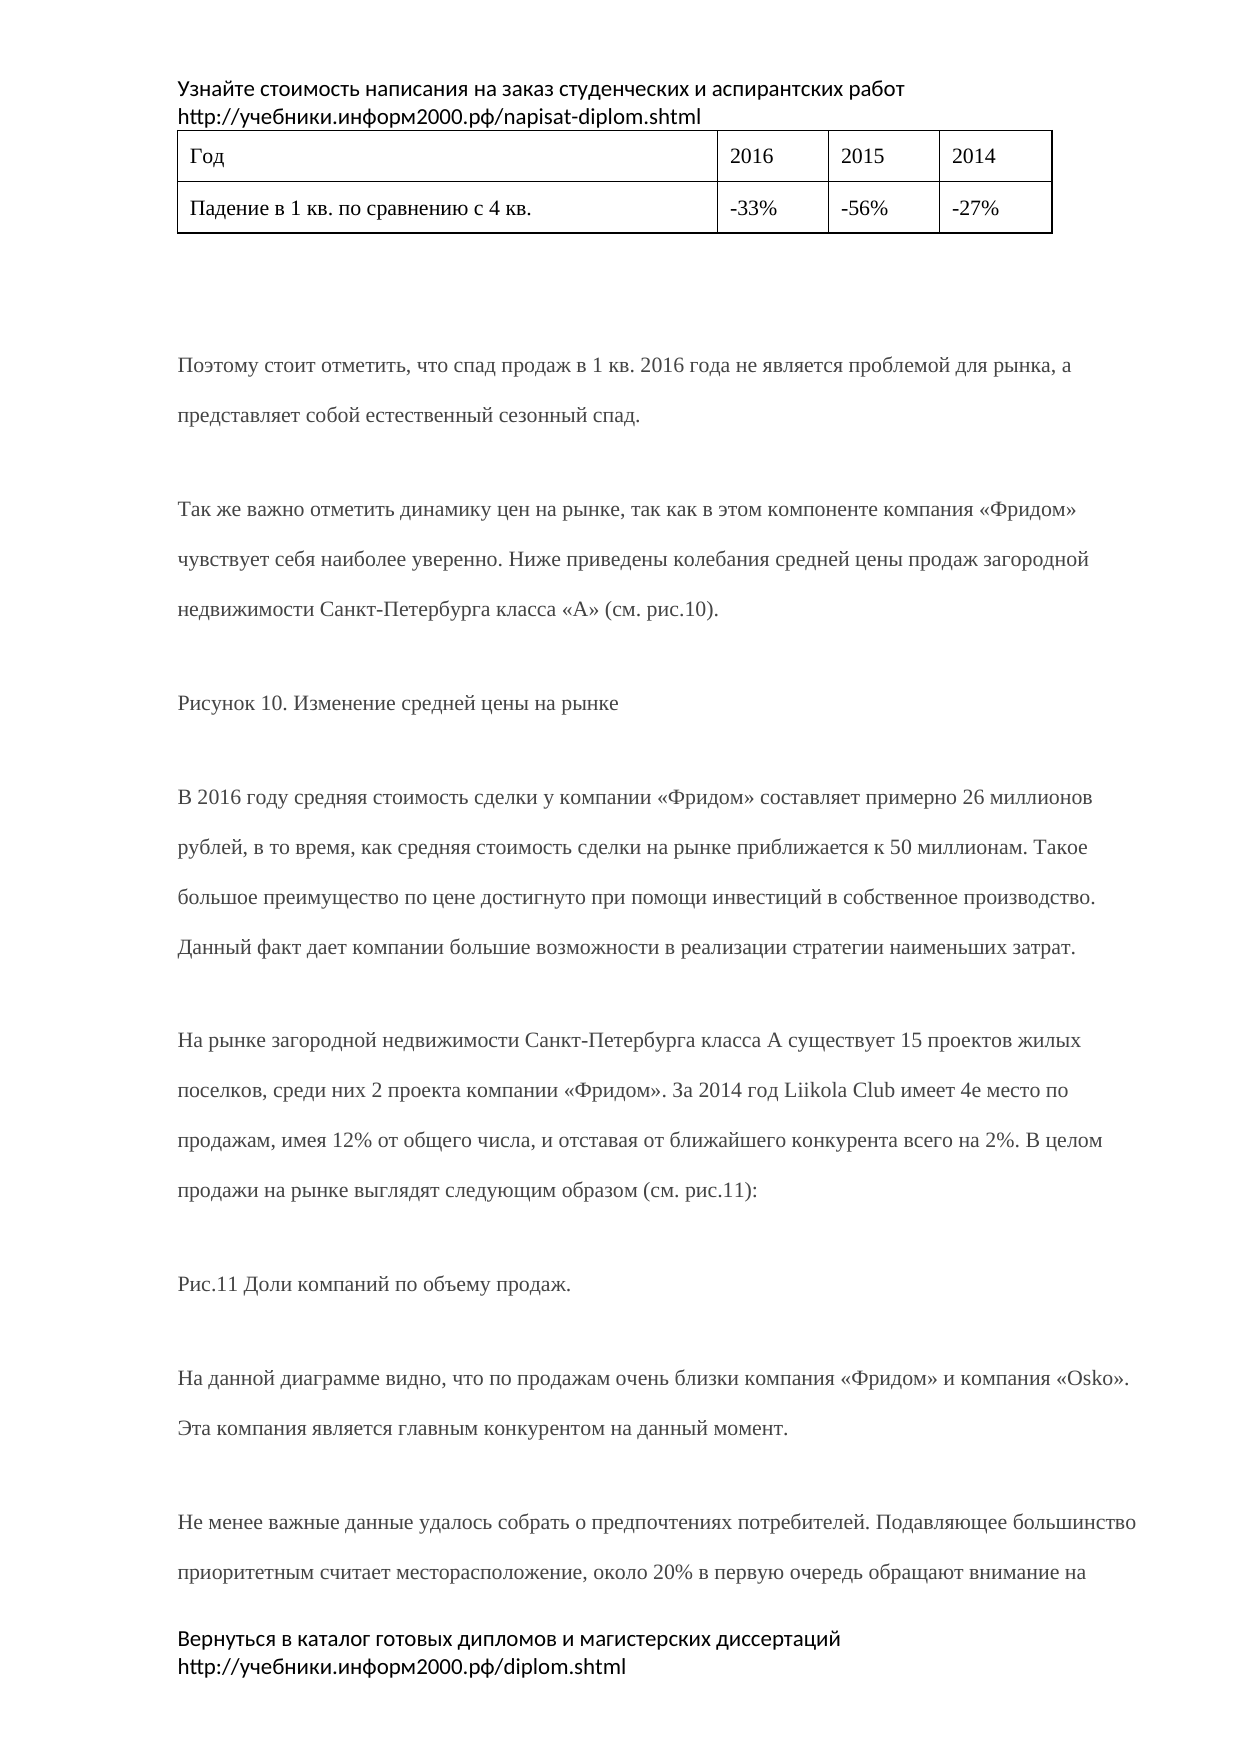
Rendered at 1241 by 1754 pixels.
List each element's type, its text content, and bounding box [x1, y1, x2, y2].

table_header Год [178, 131, 717, 181]
text На рынке загородной недвижимости Санкт-Петербурга класса А существует 15 проектов жилых поселков, среди них 2 проекта компании «Фридом». За 2014 год Liikola Club имеет 4е место по продажам, имея 12% от общего числа, и отставая от ближайшего конкурента всего на 2%. В целом продажи на рынке выглядят следующим образом (см. рис.11): [177, 1003, 1152, 1203]
text На данной диаграмме видно, что по продажам очень близки компания «Фридом» и компания «Osko». Эта компания является главным конкурентом на данный момент. [177, 1340, 1152, 1440]
table_header 2014 [940, 131, 1051, 181]
text В 2016 году средняя стоимость сделки у компании «Фридом» составляет примерно 26 миллионов рублей, в то время, как средняя стоимость сделки на рынке приближается к 50 миллионам. Такое большое преимущество по цене достигнуто при помощи инвестиций в собственное производство. Данный факт дает компании большие возможности в реализации стратегии наименьших затрат. [177, 759, 1152, 959]
text Рис.11 Доли компаний по объему продаж. [177, 1246, 1152, 1296]
table_cell -56% [829, 182, 939, 232]
table_cell Падение в 1 кв. по сравнению с 4 кв. [178, 182, 717, 232]
text Так же важно отметить динамику цен на рынке, так как в этом компоненте компания «Фридом» чувствует себя наиболее уверенно. Ниже приведены колебания средней цены продаж загородной недвижимости Санкт-Петербурга класса «А» (см. рис.10). [177, 471, 1152, 621]
table_header 2015 [829, 131, 939, 181]
table_cell -33% [718, 182, 828, 232]
table_header 2016 [718, 131, 828, 181]
text Рисунок 10. Изменение средней цены на рынке [177, 665, 1152, 715]
table_cell -27% [940, 182, 1051, 232]
text Поэтому стоит отметить, что спад продаж в 1 кв. 2016 года не является проблемой для рынка, а представляет собой естественный сезонный спад. [177, 328, 1152, 428]
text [177, 1484, 1152, 1584]
